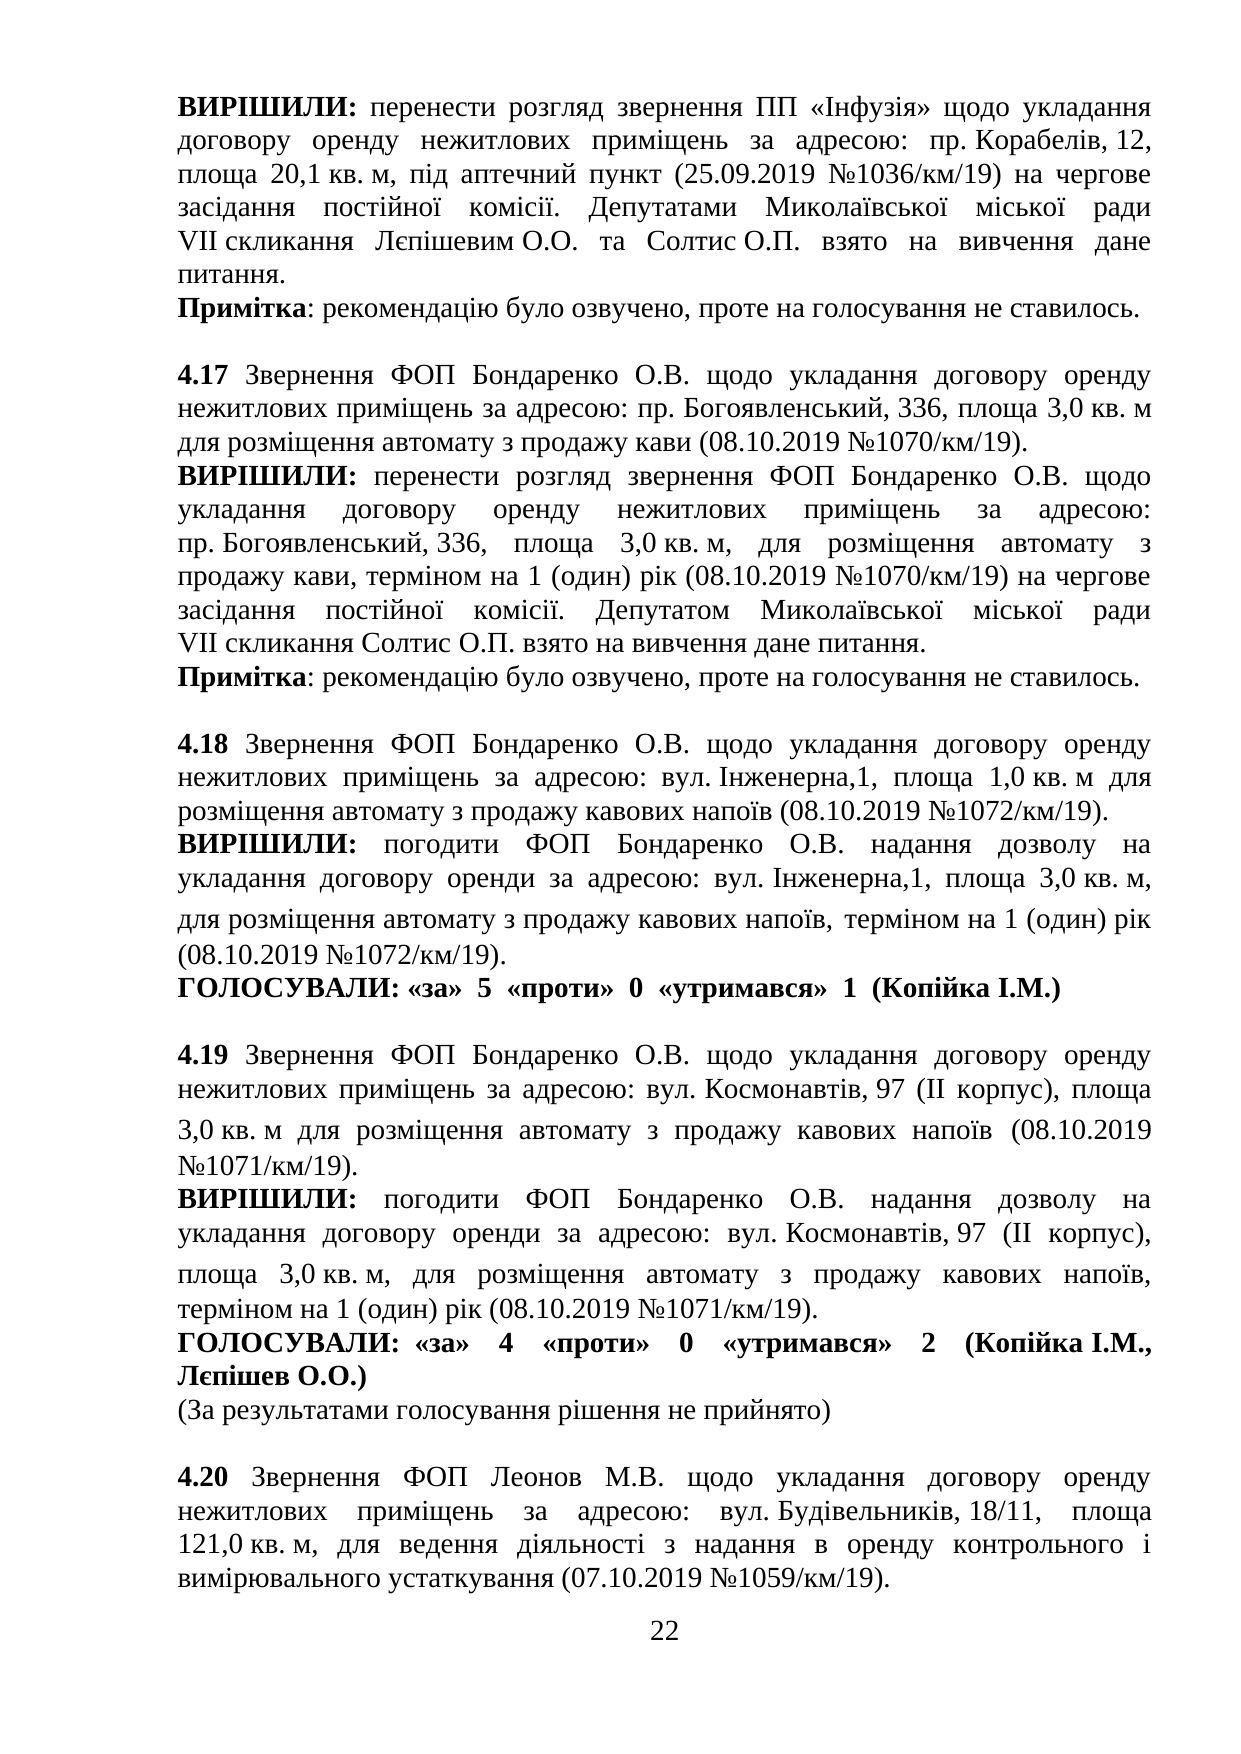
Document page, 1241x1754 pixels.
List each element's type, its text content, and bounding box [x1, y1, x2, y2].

text ВИРІШИЛИ: погодити ФОП Бондаренко О.В. надання дозволу на укладання договору оренди за адресою: вул. Інженерна,1, площа 3,0 кв. м, для розміщення автомату з продажу кавових напоїв, терміном на 1 (один) рік (08.10.2019 №1072/км/19). [177, 827, 1152, 970]
text (За результатами голосування рішення не прийнято) [177, 1392, 1152, 1426]
list Примітка: рекомендацію було озвучено, проте на голосування не ставилось. [177, 659, 1152, 692]
text 4.19 Звернення ФОП Бондаренко О.В. щодо укладання договору оренду нежитлових приміщень за адресою: вул. Космонавтів, 97 (ІІ корпус), площа 3,0 кв. м для розміщення автомату з продажу кавових напоїв (08.10.2019 №1071/км/19). [177, 1037, 1152, 1181]
text ГОЛОСУВАЛИ: «за» 4 «проти» 0 «утримався» 2 (Копійка І.М., Лєпішев О.О.) [177, 1325, 1152, 1392]
text ВИРІШИЛИ: перенести розгляд звернення ФОП Бондаренко О.В. щодо укладання договору оренду нежитлових приміщень за адресою: пр. Богоявленський, 336, площа 3,0 кв. м, для розміщення автомату з продажу кави, терміном на 1 (один) рік (08.10.2019 №1070/км/19) на чергове засідання постійної комісії. Депутатом Миколаївської міської ради VII скликання Солтис О.П. взято на вивчення дане питання. [177, 458, 1152, 659]
list Примітка: рекомендацію було озвучено, проте на голосування не ставилось. [177, 290, 1152, 323]
text 4.17 Звернення ФОП Бондаренко О.В. щодо укладання договору оренду нежитлових приміщень за адресою: пр. Богоявленський, 336, площа 3,0 кв. м для розміщення автомату з продажу кави (08.10.2019 №1070/км/19). [177, 357, 1152, 458]
text 4.20 Звернення ФОП Леонов М.В. щодо укладання договору оренду нежитлових приміщень за адресою: вул. Будівельників, 18/11, площа 121,0 кв. м, для ведення діяльності з надання в оренду контрольного і вимірювального устаткування (07.10.2019 №1059/км/19). [177, 1459, 1152, 1593]
text ВИРІШИЛИ: перенести розгляд звернення ПП «Інфузія» щодо укладання договору оренду нежитлових приміщень за адресою: пр. Корабелів, 12, площа 20,1 кв. м, під аптечний пункт (25.09.2019 №1036/км/19) на чергове засідання постійної комісії. Депутатами Миколаївської міської ради VII скликання Лєпішевим О.О. та Солтис О.П. взято на вивчення дане питання. [177, 89, 1152, 290]
text 4.18 Звернення ФОП Бондаренко О.В. щодо укладання договору оренду нежитлових приміщень за адресою: вул. Інженерна,1, площа 1,0 кв. м для розміщення автомату з продажу кавових напоїв (08.10.2019 №1072/км/19). [177, 726, 1152, 827]
text ВИРІШИЛИ: погодити ФОП Бондаренко О.В. надання дозволу на укладання договору оренди за адресою: вул. Космонавтів, 97 (ІІ корпус), площа 3,0 кв. м, для розміщення автомату з продажу кавових напоїв, терміном на 1 (один) рік (08.10.2019 №1071/км/19). [177, 1181, 1152, 1325]
text ГОЛОСУВАЛИ: «за» 5 «проти» 0 «утримався» 1 (Копійка І.М.) [177, 970, 1152, 1004]
